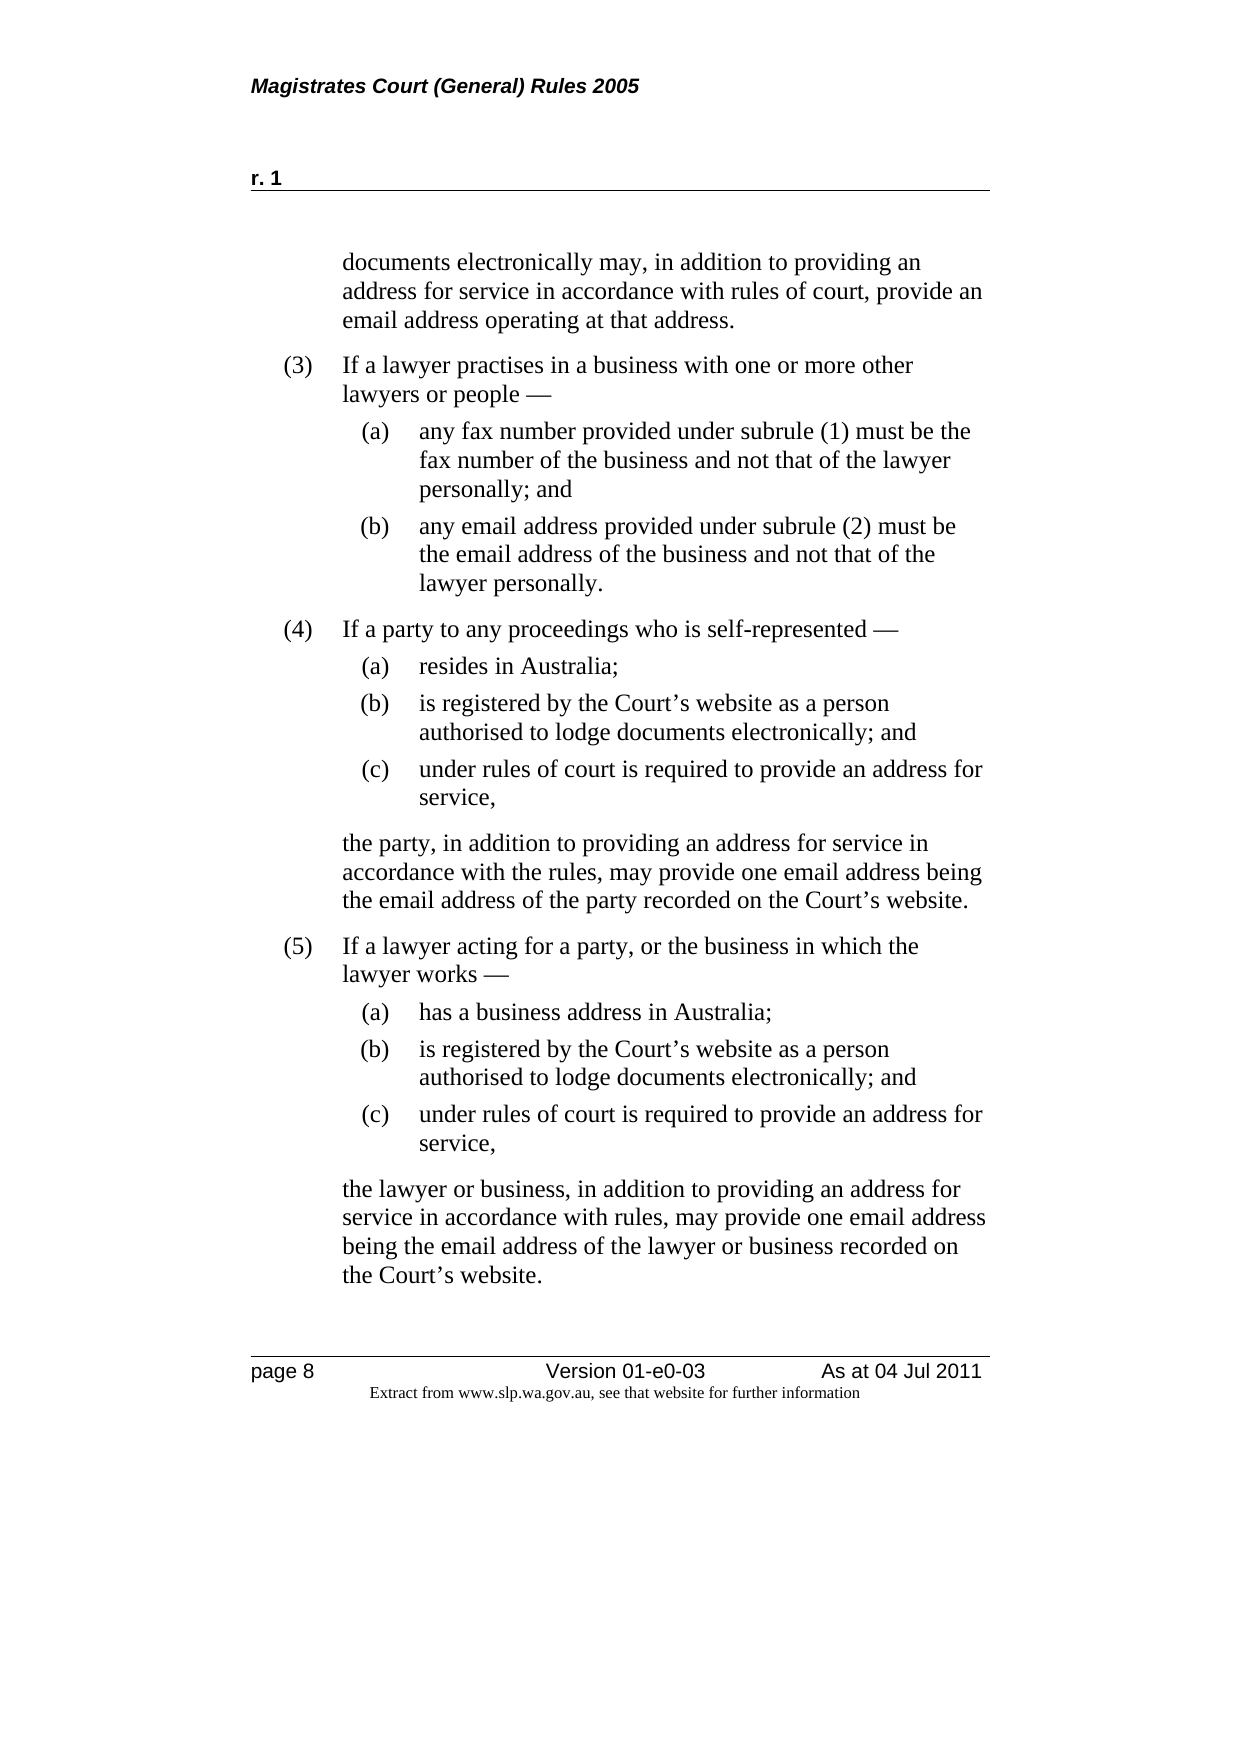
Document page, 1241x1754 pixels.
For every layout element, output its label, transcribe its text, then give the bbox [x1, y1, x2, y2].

text (a) has a business address in ; [251, 997, 990, 1025]
text (c) under rules of court is required to provide an address for service, [251, 1099, 990, 1157]
text (b) any email address provided under subrule (2) must be the email address of the business and not that of the lawyer personally. [251, 511, 990, 597]
text (4) If a party to any proceedings who is self-represented — [251, 614, 990, 642]
text (c) under rules of court is required to provide an address for service, [251, 754, 990, 811]
text (5) If a lawyer acting for a party, or the business in which the lawyer works — [251, 931, 990, 988]
text (a) resides in ; [251, 651, 990, 679]
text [251, 247, 990, 334]
text (b) is registered by the Court’s website as a person authorised to lodge documents electronically; and [251, 688, 990, 745]
text (b) is registered by the Court’s website as a person authorised to lodge documents electronically; and [251, 1034, 990, 1091]
text (a) any fax number provided under subrule (1) must be the fax number of the business and not that of the lawyer personally; and [251, 416, 990, 502]
text the lawyer or business, in addition to providing an address for service in accordance with rules, may provide one email address being the email address of the lawyer or business recorded on the Court’s website. [251, 1174, 990, 1289]
text the party, in addition to providing an address for service in accordance with the rules, may provide one email address being the email address of the party recorded on the Court’s website. [251, 828, 990, 914]
text (3) If a lawyer practises in a business with one or more other lawyers or people — [251, 350, 990, 408]
